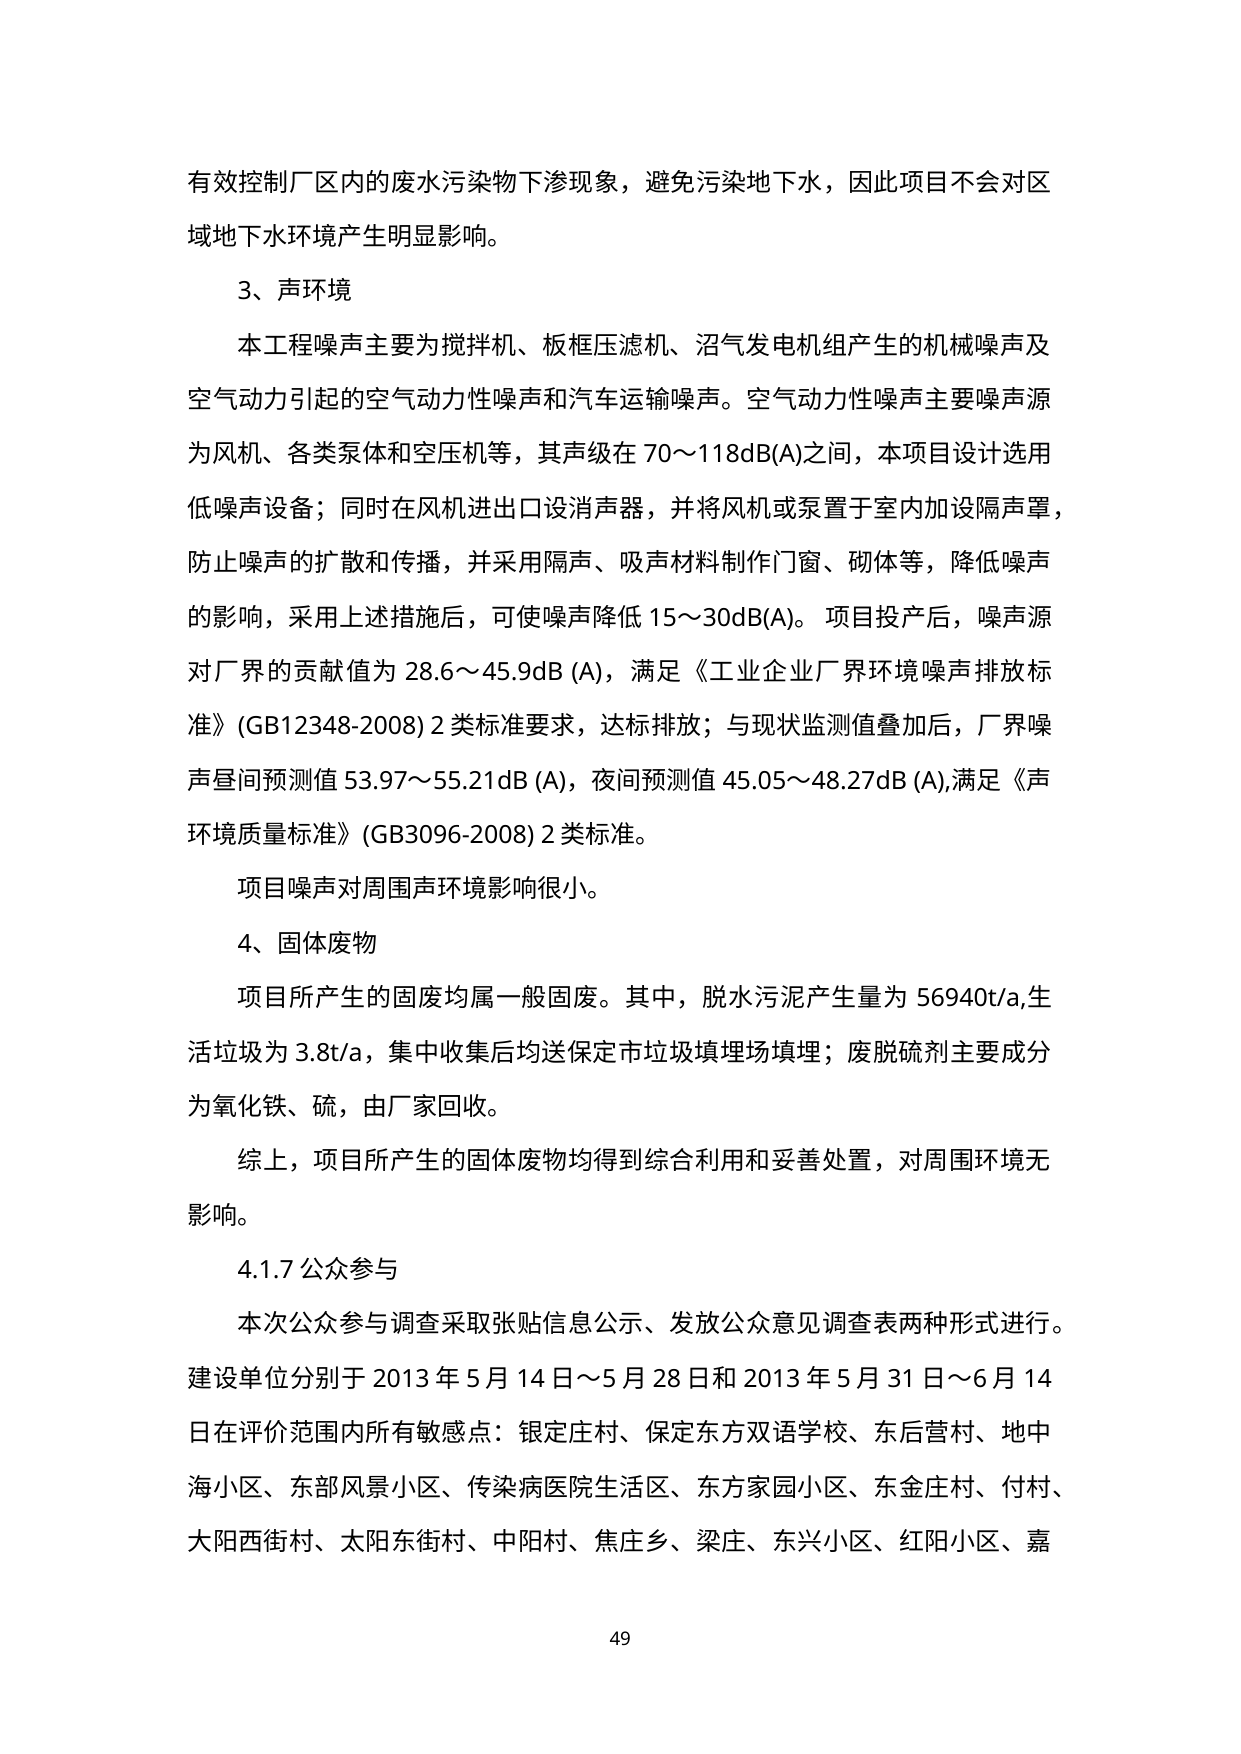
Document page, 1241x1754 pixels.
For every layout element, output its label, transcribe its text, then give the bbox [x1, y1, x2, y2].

text 3、声环境 [187, 271, 1053, 307]
text 本工程噪声主要为搅拌机、板框压滤机、沼气发电机组产生的机械噪声及空气动力引起的空气动力性噪声和汽车运输噪声。空气动力性噪声主要噪声源为风机、各类泵体和空压机等，其声级在70～118dB(A)之间，本项目设计选用低噪声设备；同时在风机进出口设消声器，并将风机或泵置于室内加设隔声罩，防止噪声的扩散和传播，并采用隔声、吸声材料制作门窗、砌体等，降低噪声的影响，采用上述措施后，可使噪声降低15～30dB(A)。 项目投产后，噪声源对厂界的贡献值为28.6～45.9dB (A)，满足《工业企业厂界环境噪声排放标准》(GB12348-2008) 2类标准要求，达标排放；与现状监测值叠加后，厂界噪声昼间预测值53.97～55.21dB (A)，夜间预测值45.05～48.27dB (A),满足《声环境质量标准》(GB3096-2008) 2类标准。 [187, 325, 1053, 851]
text 综上，项目所产生的固体废物均得到综合利用和妥善处置，对周围环境无影响。 [187, 1141, 1053, 1231]
text 4、固体废物 [187, 923, 1053, 959]
text 项目所产生的固废均属一般固废。其中，脱水污泥产生量为56940t/a,生活垃圾为3.8t/a，集中收集后均送保定市垃圾填埋场填埋；废脱硫剂主要成分为氧化铁、硫，由厂家回收。 [187, 978, 1053, 1123]
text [187, 162, 1053, 253]
text 4.1.7公众参与 [187, 1249, 1053, 1286]
text 项目噪声对周围声环境影响很小。 [187, 869, 1053, 905]
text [187, 1304, 1053, 1558]
